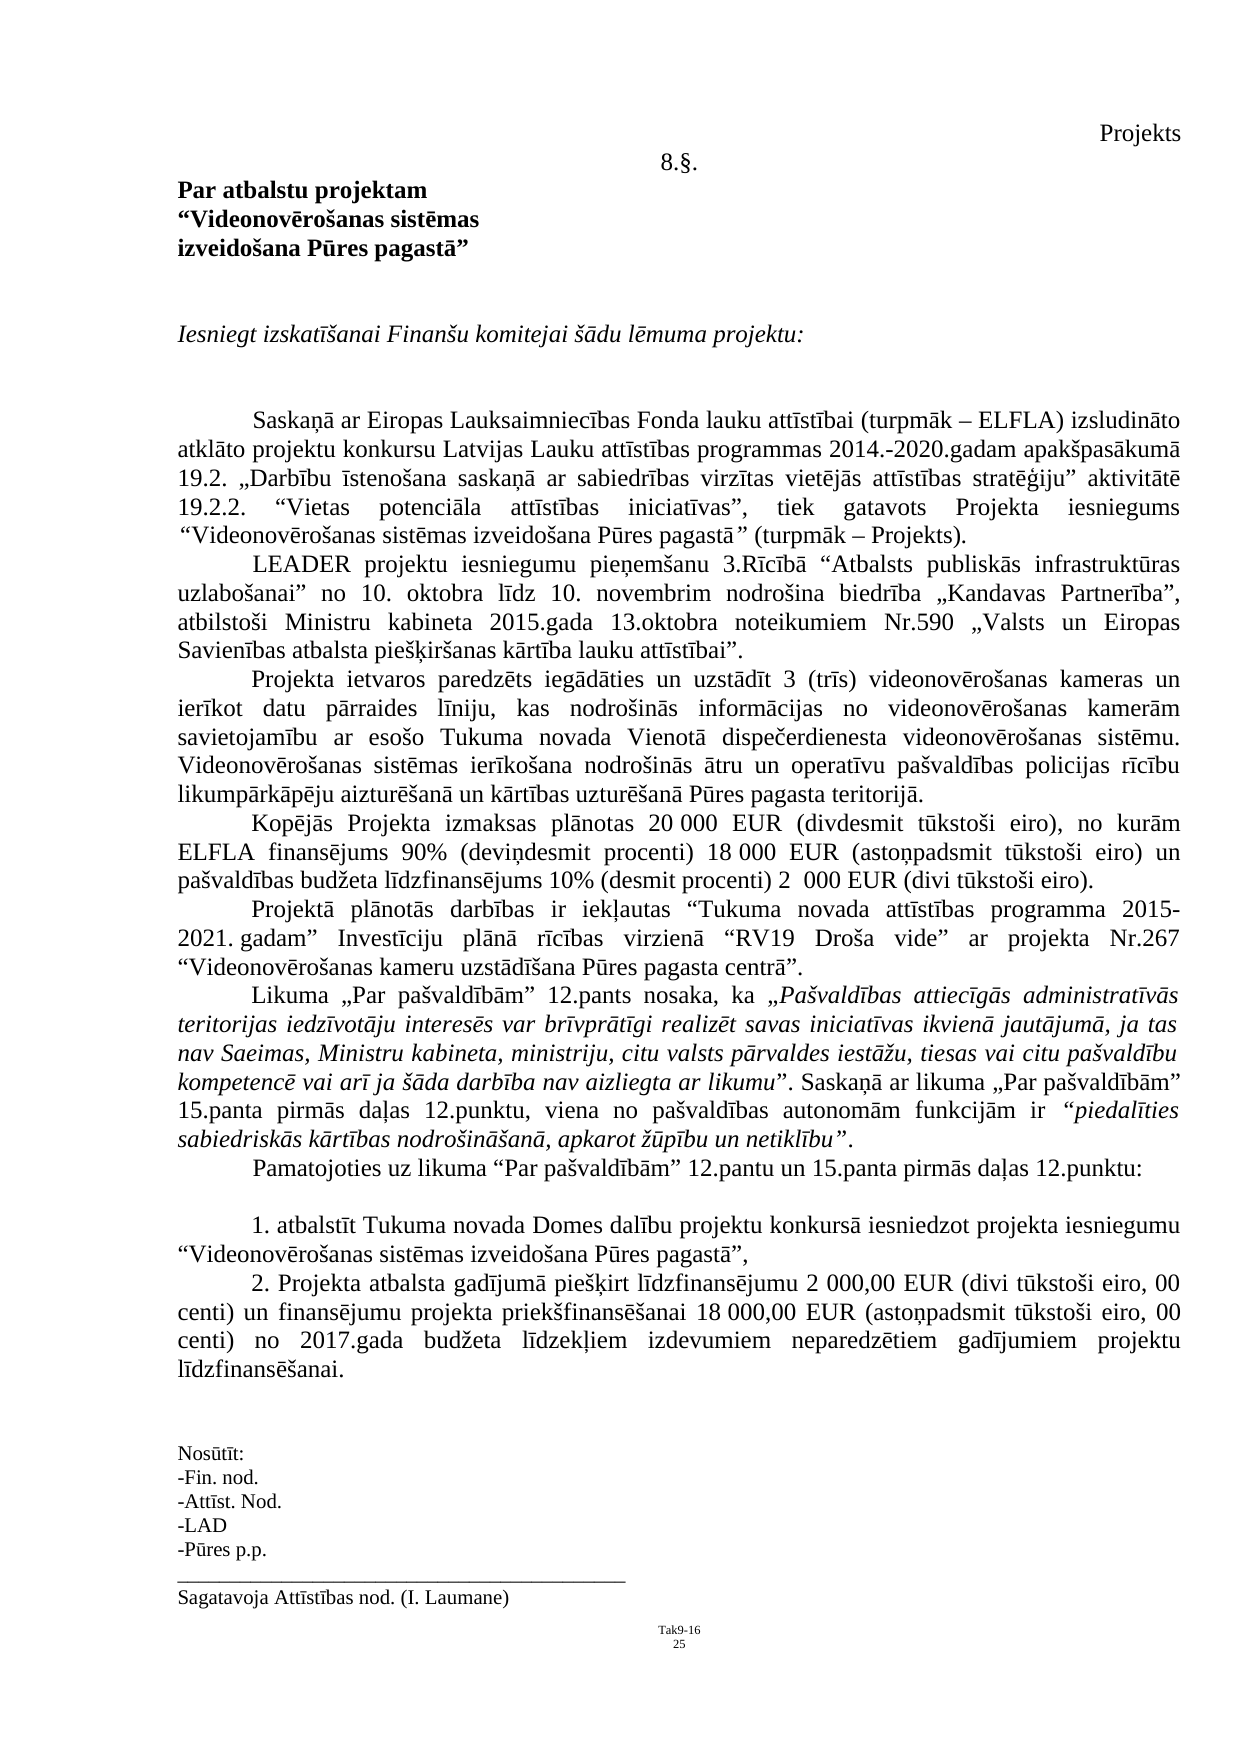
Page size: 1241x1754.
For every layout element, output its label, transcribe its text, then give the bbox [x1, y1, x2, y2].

text Par atbalstu projektam [177, 176, 1181, 204]
text -Fin. nod. [177, 1465, 1181, 1489]
text -Pūres p.p. [177, 1537, 1181, 1561]
text Projekta ietvaros paredzēts iegādāties un uzstādīt 3 (trīs) videonovērošanas kameras un ierīkot datu pārraides līniju, kas nodrošinās informācijas no videonovērošanas kamerām savietojamību ar esošo Tukuma novada Vienotā dispečerdienesta videonovērošanas sistēmu. Videonovērošanas sistēmas ierīkošana nodrošinās ātru un operatīvu pašvaldības policijas rīcību likumpārkāpēju aizturēšanā un kārtības uzturēšanā Pūres pagasta teritorijā. [177, 664, 1181, 808]
text -Attīst. Nod. [177, 1489, 1181, 1513]
text -LAD [177, 1513, 1181, 1537]
text Saskaņā ar Eiropas Lauksaimniecības Fonda lauku attīstībai (turpmāk – ELFLA) izsludināto atklāto projektu konkursu Latvijas Lauku attīstības programmas 2014.-2020.gadam apakšpasākumā 19.2. „Darbību īstenošana saskaņā ar sabiedrības virzītas vietējās attīstības stratēģiju” aktivitātē 19.2.2. “Vietas potenciāla attīstības iniciatīvas”, tiek gatavots Projekta iesniegums “Videonovērošanas sistēmas izveidošana Pūres pagastā” (turpmāk – Projekts). [177, 406, 1181, 549]
text 1. atbalstīt Tukuma novada Domes dalību projektu konkursā iesniedzot projekta iesniegumu “Videonovērošanas sistēmas izveidošana Pūres pagastā”, [177, 1211, 1181, 1268]
text izveidošana Pūres pagastā” [177, 233, 1181, 262]
text Kopējās Projekta izmaksas plānotas 20 000 EUR (divdesmit tūkstoši eiro), no kurām ELFLA finansējums 90% (deviņdesmit procenti) 18 000 EUR (astoņpadsmit tūkstoši eiro) un pašvaldības budžeta līdzfinansējums 10% (desmit procenti) 2 000 EUR (divi tūkstoši eiro). [177, 808, 1181, 894]
text “Videonovērošanas sistēmas [177, 204, 1181, 233]
text Projektā plānotās darbības ir iekļautas “Tukuma novada attīstības programma 2015-2021. gadam” Investīciju plānā rīcības virzienā “RV19 Droša vide” ar projekta Nr.267 “Videonovērošanas kameru uzstādīšana Pūres pagasta centrā”. [177, 894, 1181, 981]
text Nosūtīt: [177, 1441, 1181, 1465]
text Pamatojoties uz likuma “Par pašvaldībām” 12.pantu un 15.panta pirmās daļas 12.punktu: [177, 1153, 1178, 1182]
text Likuma „Par pašvaldībām” 12.pants nosaka, ka „Pašvaldības attiecīgās administratīvās teritorijas iedzīvotāju interesēs var brīvprātīgi realizēt savas iniciatīvas ikvienā jautājumā, ja tas nav Saeimas, Ministru kabineta, ministriju, citu valsts pārvaldes iestāžu, tiesas vai citu pašvaldību kompetencē vai arī ja šāda darbība nav aizliegta ar likumu”. Saskaņā ar likuma „Par pašvaldībām” 15.panta pirmās daļas 12.punktu, viena no pašvaldības autonomām funkcijām ir “piedalīties sabiedriskās kārtības nodrošināšanā, apkarot žūpību un netiklību”. [177, 981, 1181, 1153]
text ___________________________________________ [177, 1561, 1181, 1585]
text Sagatavoja Attīstības nod. (I. Laumane) [177, 1585, 1181, 1609]
text LEADER projektu iesniegumu pieņemšanu 3.Rīcībā “Atbalsts publiskās infrastruktūras uzlabošanai” no 10. oktobra līdz 10. novembrim nodrošina biedrība „Kandavas Partnerība”, atbilstoši Ministru kabineta 2015.gada 13.oktobra noteikumiem Nr.590 „Valsts un Eiropas Savienības atbalsta piešķiršanas kārtība lauku attīstībai”. [177, 549, 1181, 664]
text 2. Projekta atbalsta gadījumā piešķirt līdzfinansējumu 2 000,00 EUR (divi tūkstoši eiro, 00 centi) un finansējumu projekta priekšfinansēšanai 18 000,00 EUR (astoņpadsmit tūkstoši eiro, 00 centi) no 2017.gada budžeta līdzekļiem izdevumiem neparedzētiem gadījumiem projektu līdzfinansēšanai. [177, 1268, 1181, 1383]
text Projekts [177, 118, 1181, 147]
text Iesniegt izskatīšanai Finanšu komitejai šādu lēmuma projektu: [177, 319, 1181, 348]
text 8.§. [177, 147, 1181, 176]
